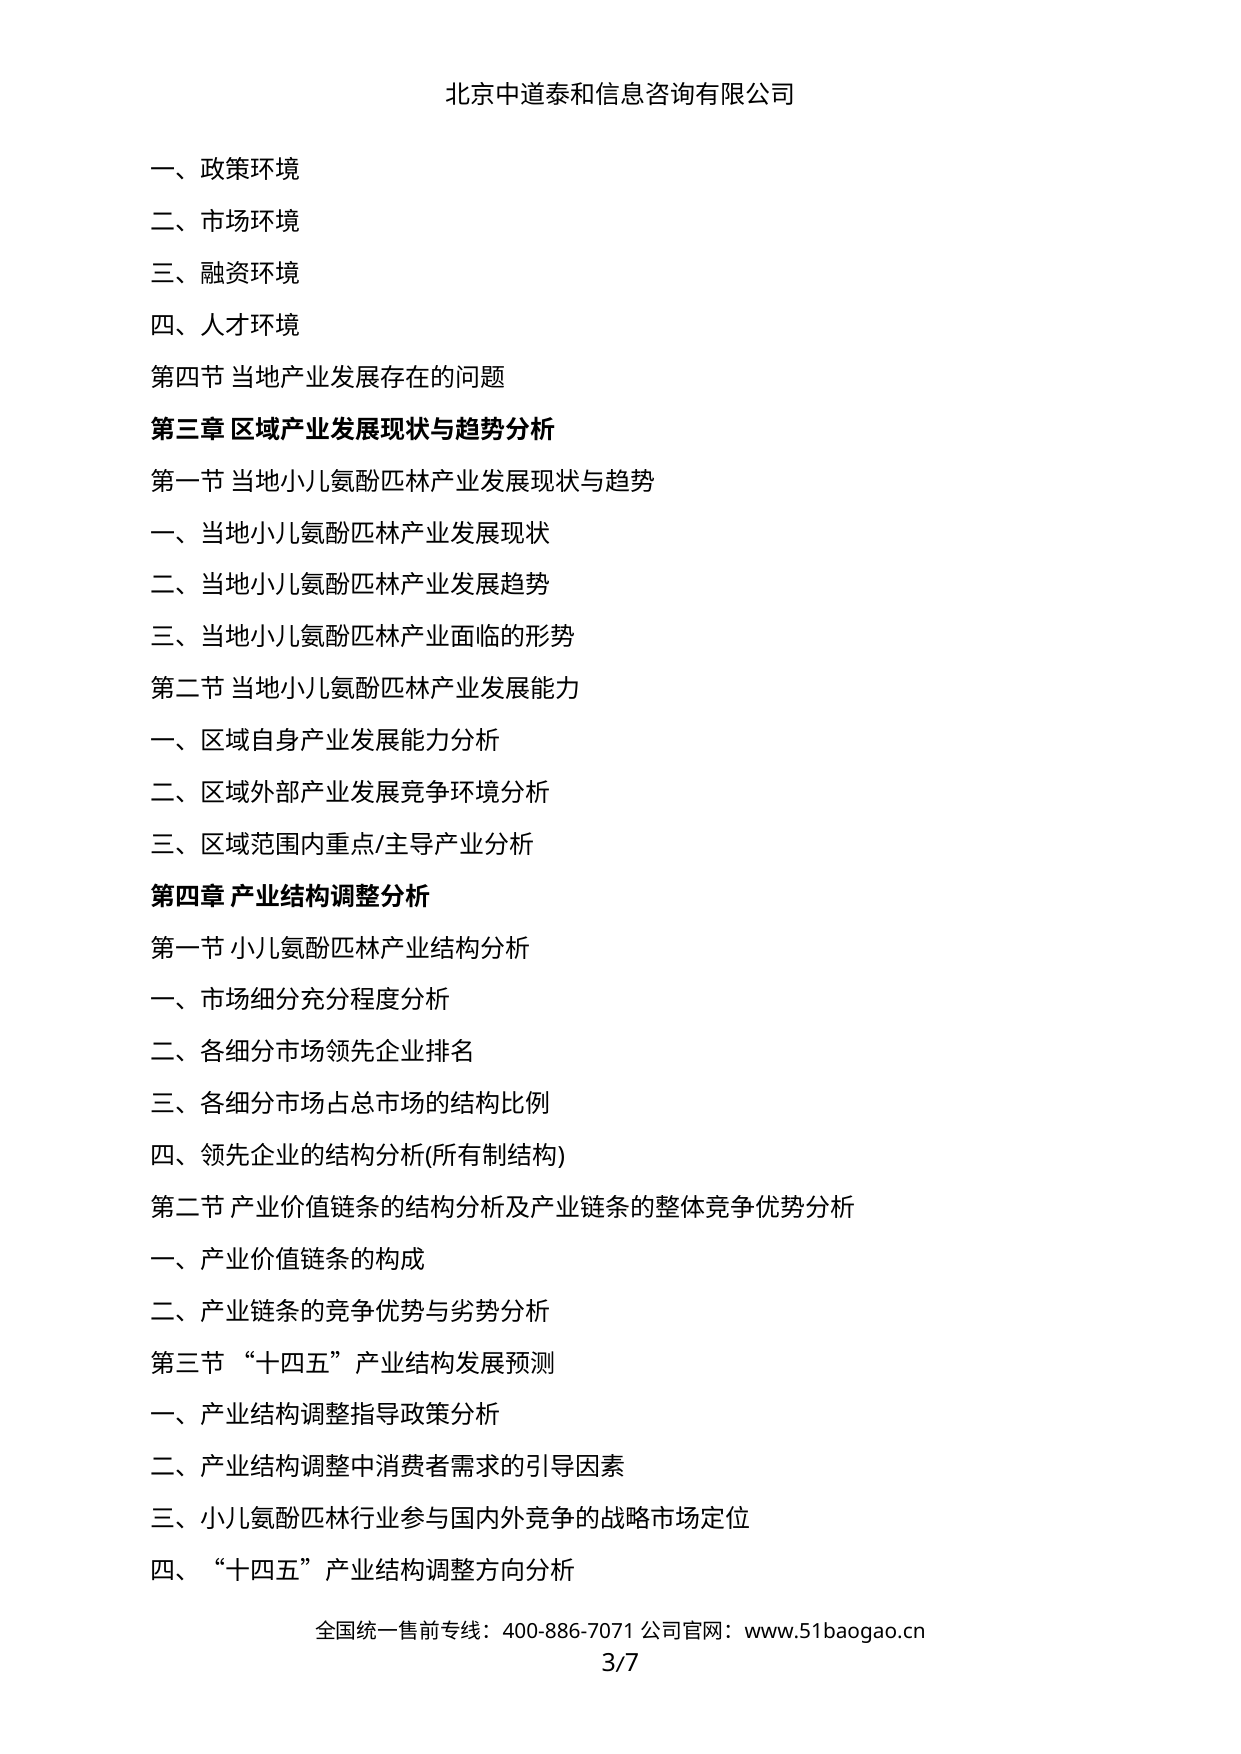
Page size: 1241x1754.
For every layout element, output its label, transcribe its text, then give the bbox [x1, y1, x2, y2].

text 四、人才环境 [150, 306, 1090, 342]
text 二、区域外部产业发展竞争环境分析 [150, 772, 1090, 809]
text 三、区域范围内重点/主导产业分析 [150, 824, 1090, 861]
text 二、产业结构调整中消费者需求的引导因素 [150, 1447, 1090, 1483]
text 三、小儿氨酚匹林行业参与国内外竞争的战略市场定位 [150, 1499, 1090, 1535]
text 一、当地小儿氨酚匹林产业发展现状 [150, 513, 1090, 549]
text 第四章 产业结构调整分析 [150, 876, 1090, 912]
text 一、政策环境 [150, 150, 1090, 186]
text 一、产业价值链条的构成 [150, 1239, 1090, 1276]
text 第二节 产业价值链条的结构分析及产业链条的整体竞争优势分析 [150, 1187, 1090, 1224]
text 三、各细分市场占总市场的结构比例 [150, 1084, 1090, 1120]
text 第三章 区域产业发展现状与趋势分析 [150, 409, 1090, 446]
text 一、产业结构调整指导政策分析 [150, 1395, 1090, 1431]
text 三、融资环境 [150, 254, 1090, 290]
text 第三节 “十四五”产业结构发展预测 [150, 1343, 1090, 1379]
text 二、各细分市场领先企业排名 [150, 1032, 1090, 1068]
text 二、市场环境 [150, 202, 1090, 238]
text 第一节 当地小儿氨酚匹林产业发展现状与趋势 [150, 461, 1090, 497]
text 四、“十四五”产业结构调整方向分析 [150, 1551, 1090, 1587]
text 第四节 当地产业发展存在的问题 [150, 357, 1090, 394]
text 二、当地小儿氨酚匹林产业发展趋势 [150, 565, 1090, 601]
text 一、市场细分充分程度分析 [150, 980, 1090, 1016]
text 一、区域自身产业发展能力分析 [150, 721, 1090, 757]
text 第二节 当地小儿氨酚匹林产业发展能力 [150, 669, 1090, 705]
text 三、当地小儿氨酚匹林产业面临的形势 [150, 617, 1090, 653]
text 第一节 小儿氨酚匹林产业结构分析 [150, 928, 1090, 964]
text 四、领先企业的结构分析(所有制结构) [150, 1136, 1090, 1172]
text 二、产业链条的竞争优势与劣势分析 [150, 1291, 1090, 1327]
